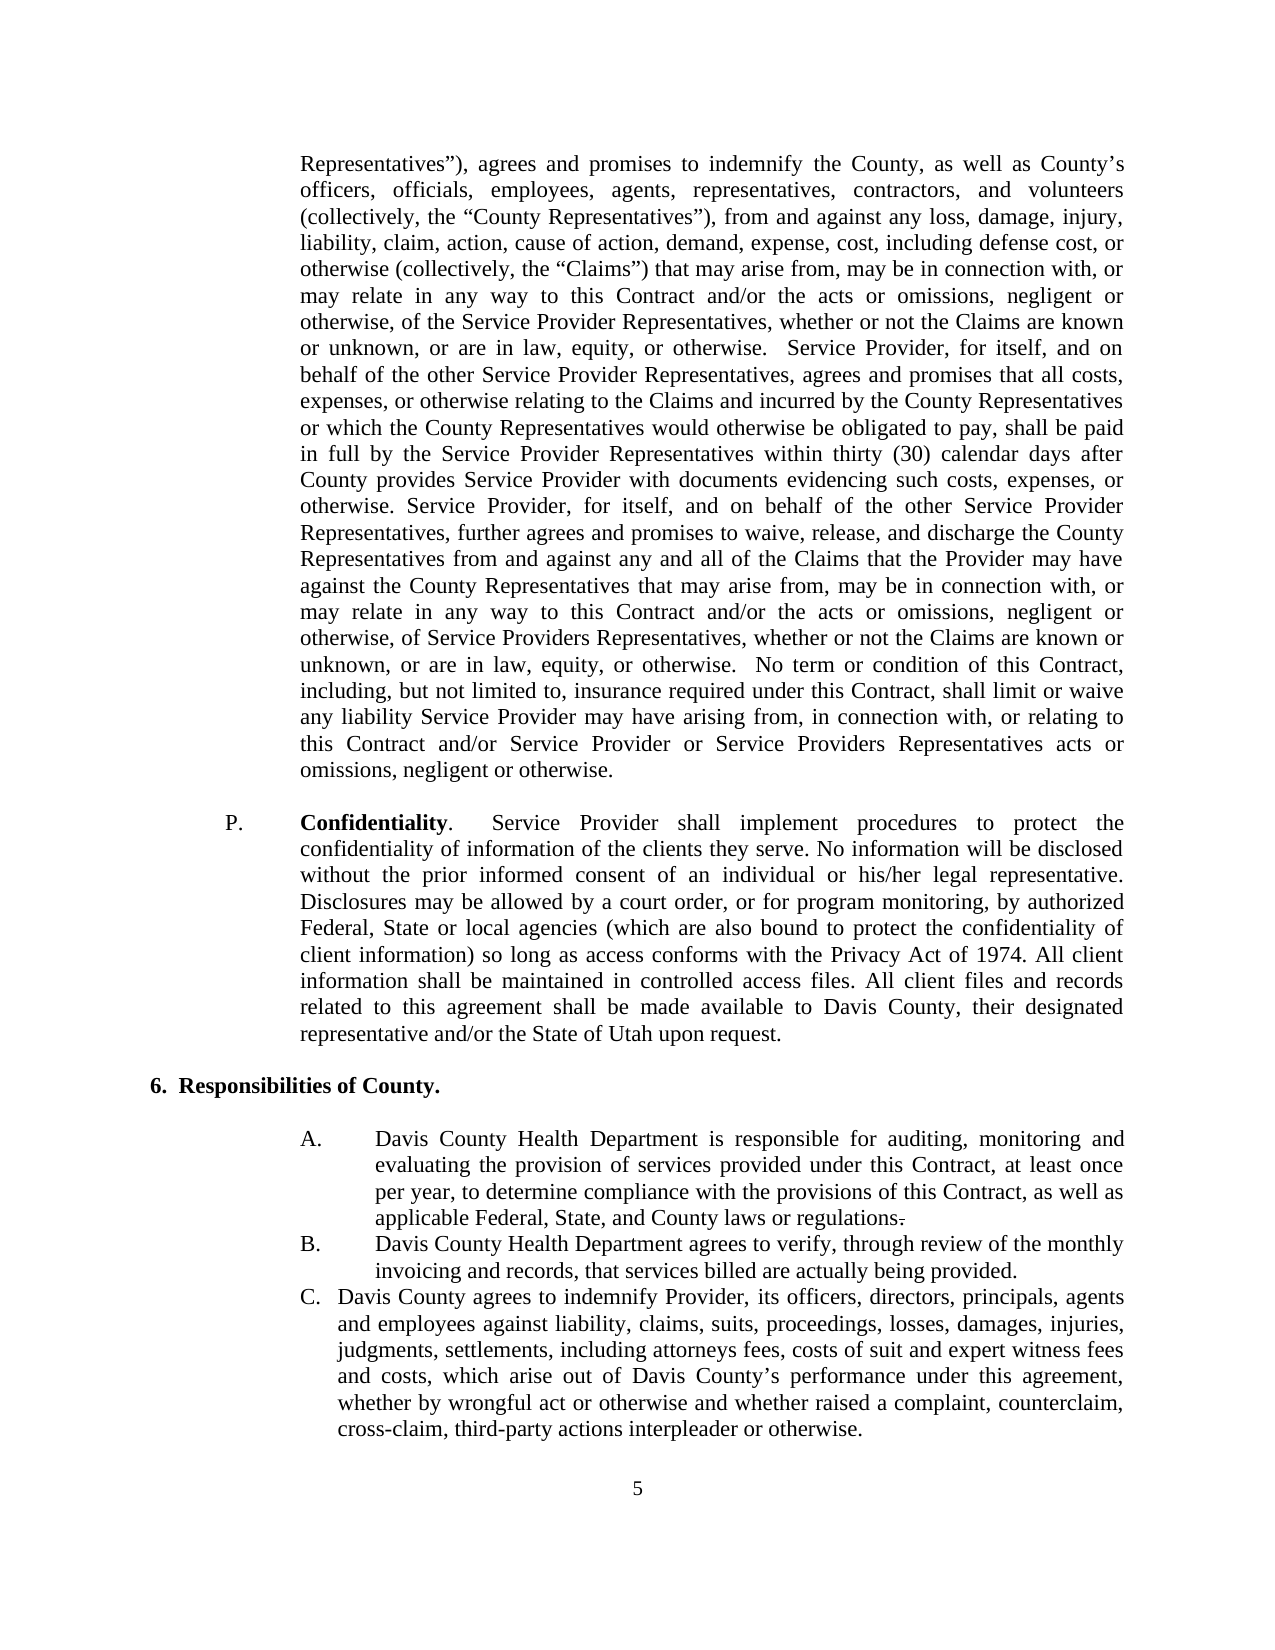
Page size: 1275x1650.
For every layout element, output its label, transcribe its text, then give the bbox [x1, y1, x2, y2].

text 6. Responsibilities of County. [150, 1072, 1125, 1099]
list Davis County Health Department agrees to verify, through review of the monthly invoicing and records, that services billed are actually being provided. [300, 1231, 1125, 1283]
list Davis County agrees to indemnify Provider, its officers, directors, principals, agents and employees against liability, claims, suits, proceedings, losses, damages, injuries, judgments, settlements, including attorneys fees, costs of suit and expert witness fees and costs, which arise out of Davis County’s performance under this agreement, whether by wrongful act or otherwise and whether raised a complaint, counterclaim, cross-claim, third-party actions interpleader or otherwise. [300, 1283, 1125, 1441]
list Confidentiality. Service Provider shall implement procedures to protect the confidentiality of information of the clients they serve. No information will be disclosed without the prior informed consent of an individual or his/her legal representative. Disclosures may be allowed by a court order, or for program monitoring, by authorized Federal, State or local agencies (which are also bound to protect the confidentiality of client information) so long as access conforms with the Privacy Act of 1974. All client information shall be maintained in controlled access files. All client files and records related to this agreement shall be made available to Davis County, their designated representative and/or the State of Utah upon request. [225, 809, 1125, 1046]
text A. Davis County Health Department is responsible for auditing, monitoring and evaluating the provision of services provided under this Contract, at least once per year, to determine compliance with the provisions of this Contract, as well as applicable Federal, State, and County laws or regulations. [300, 1125, 1125, 1231]
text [225, 150, 1125, 782]
